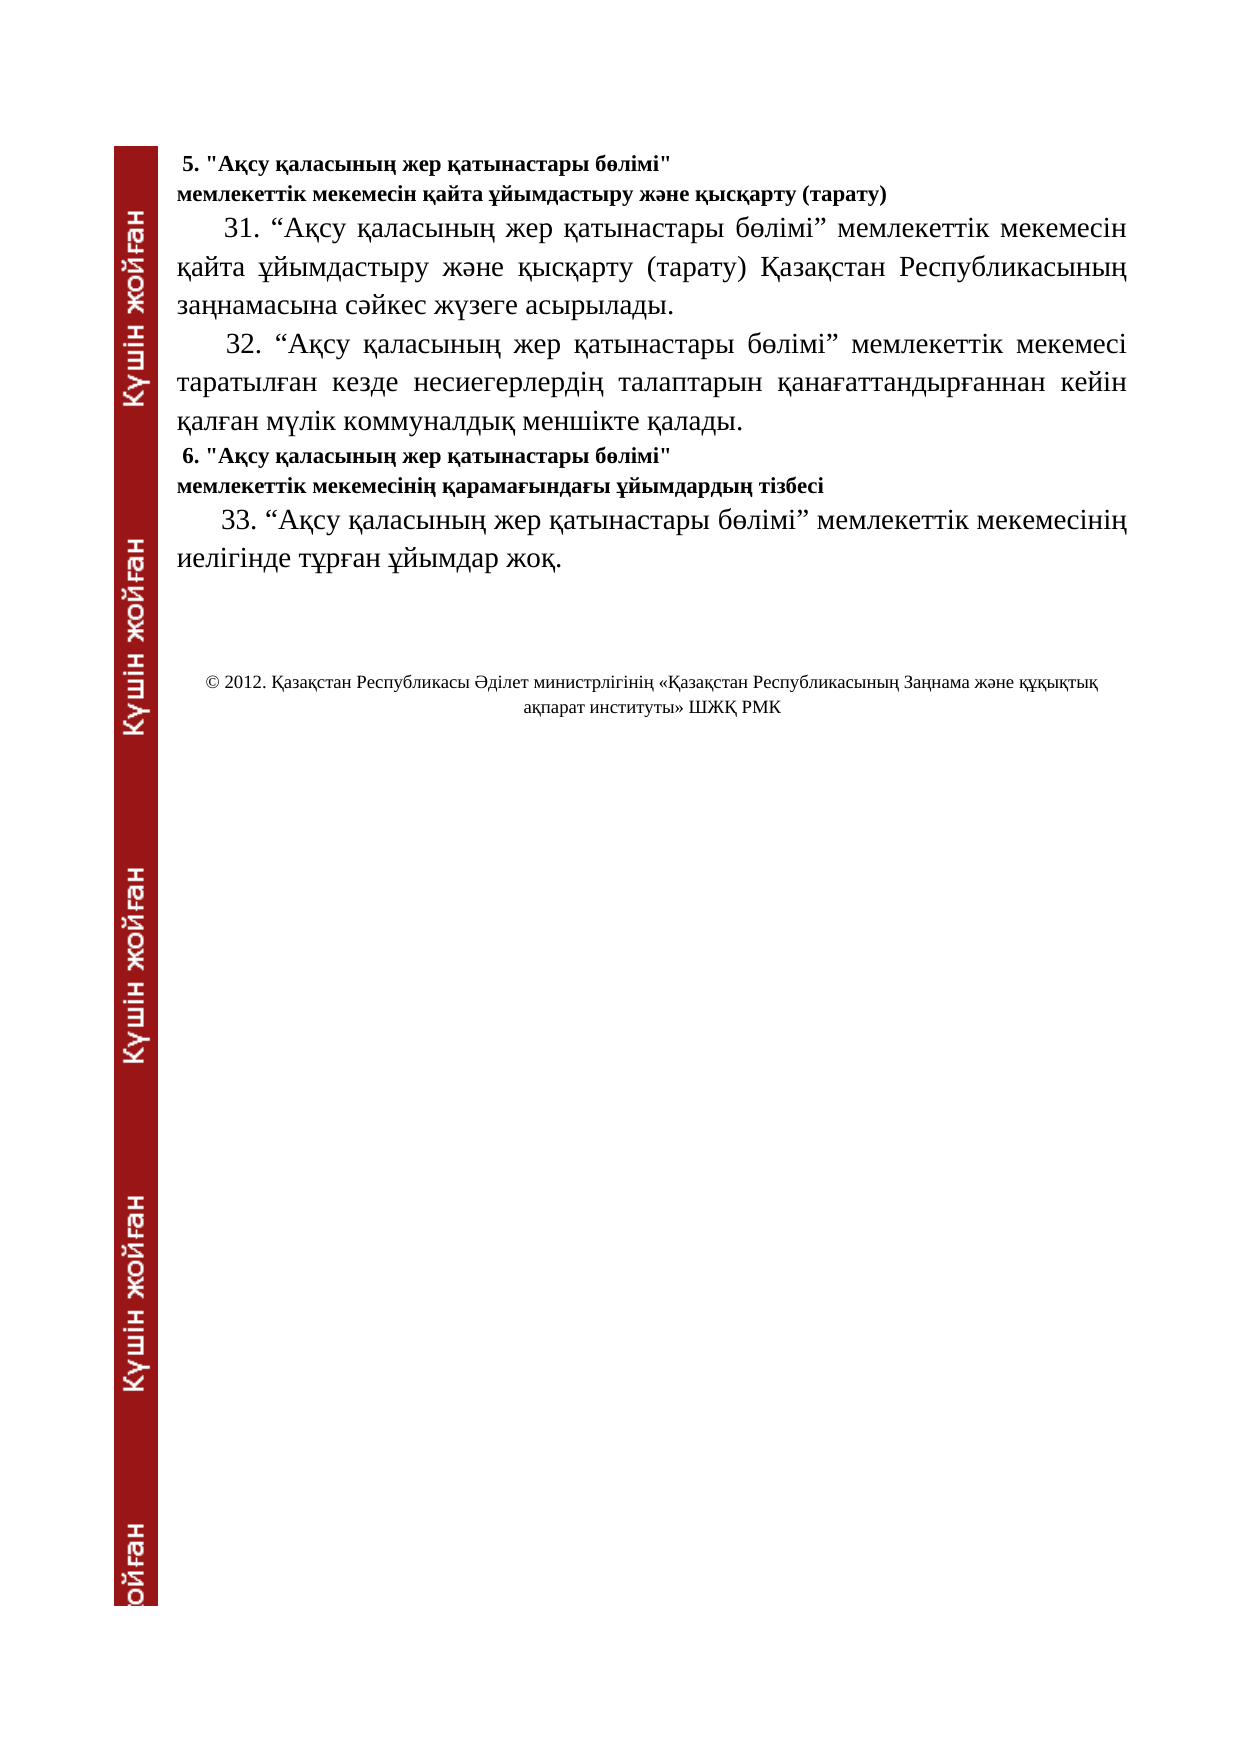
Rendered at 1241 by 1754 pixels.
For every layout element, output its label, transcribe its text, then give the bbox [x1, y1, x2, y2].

text 6. "Ақсу қаласының жер қатынастары бөлімі" мемлекеттік мекемесінің қарамағындағы ұйымдардың тізбесі [112, 442, 1128, 498]
text 33. “Ақсу қаласының жер қатынастары бөлімі” мемлекеттік мекемесінің иелігінде тұрған ұйымдар жоқ. [112, 502, 1128, 574]
picture [114, 437, 158, 442]
text © 2012. Қазақстан Республикасы Әділет министрлігінің «Қазақстан Республикасының Заңнама және құқықтық ақпарат институты» ШЖҚ РМК [112, 671, 1128, 717]
picture [114, 321, 158, 326]
text 31. “Ақсу қаласының жер қатынастары бөлімі” мемлекеттік мекемесін қайта ұйымдастыру және қысқарту (тарату) Қазақстан Республикасының заңнамасына сәйкес жүзеге асырылады. [112, 210, 1128, 321]
picture [114, 498, 158, 502]
picture [114, 574, 158, 671]
text 5. "Ақсу қаласының жер қатынастары бөлімі" мемлекеттік мекемесін қайта ұйымдастыру және қысқарту (тарату) [112, 150, 1128, 207]
text 32. “Ақсу қаласының жер қатынастары бөлімі” мемлекеттік мекемесі таратылған кезде несиегерлердің талаптарын қанағаттандырғаннан кейін қалған мүлік коммуналдық меншікте қалады. [112, 326, 1128, 437]
picture [114, 146, 158, 150]
picture [114, 717, 158, 1606]
